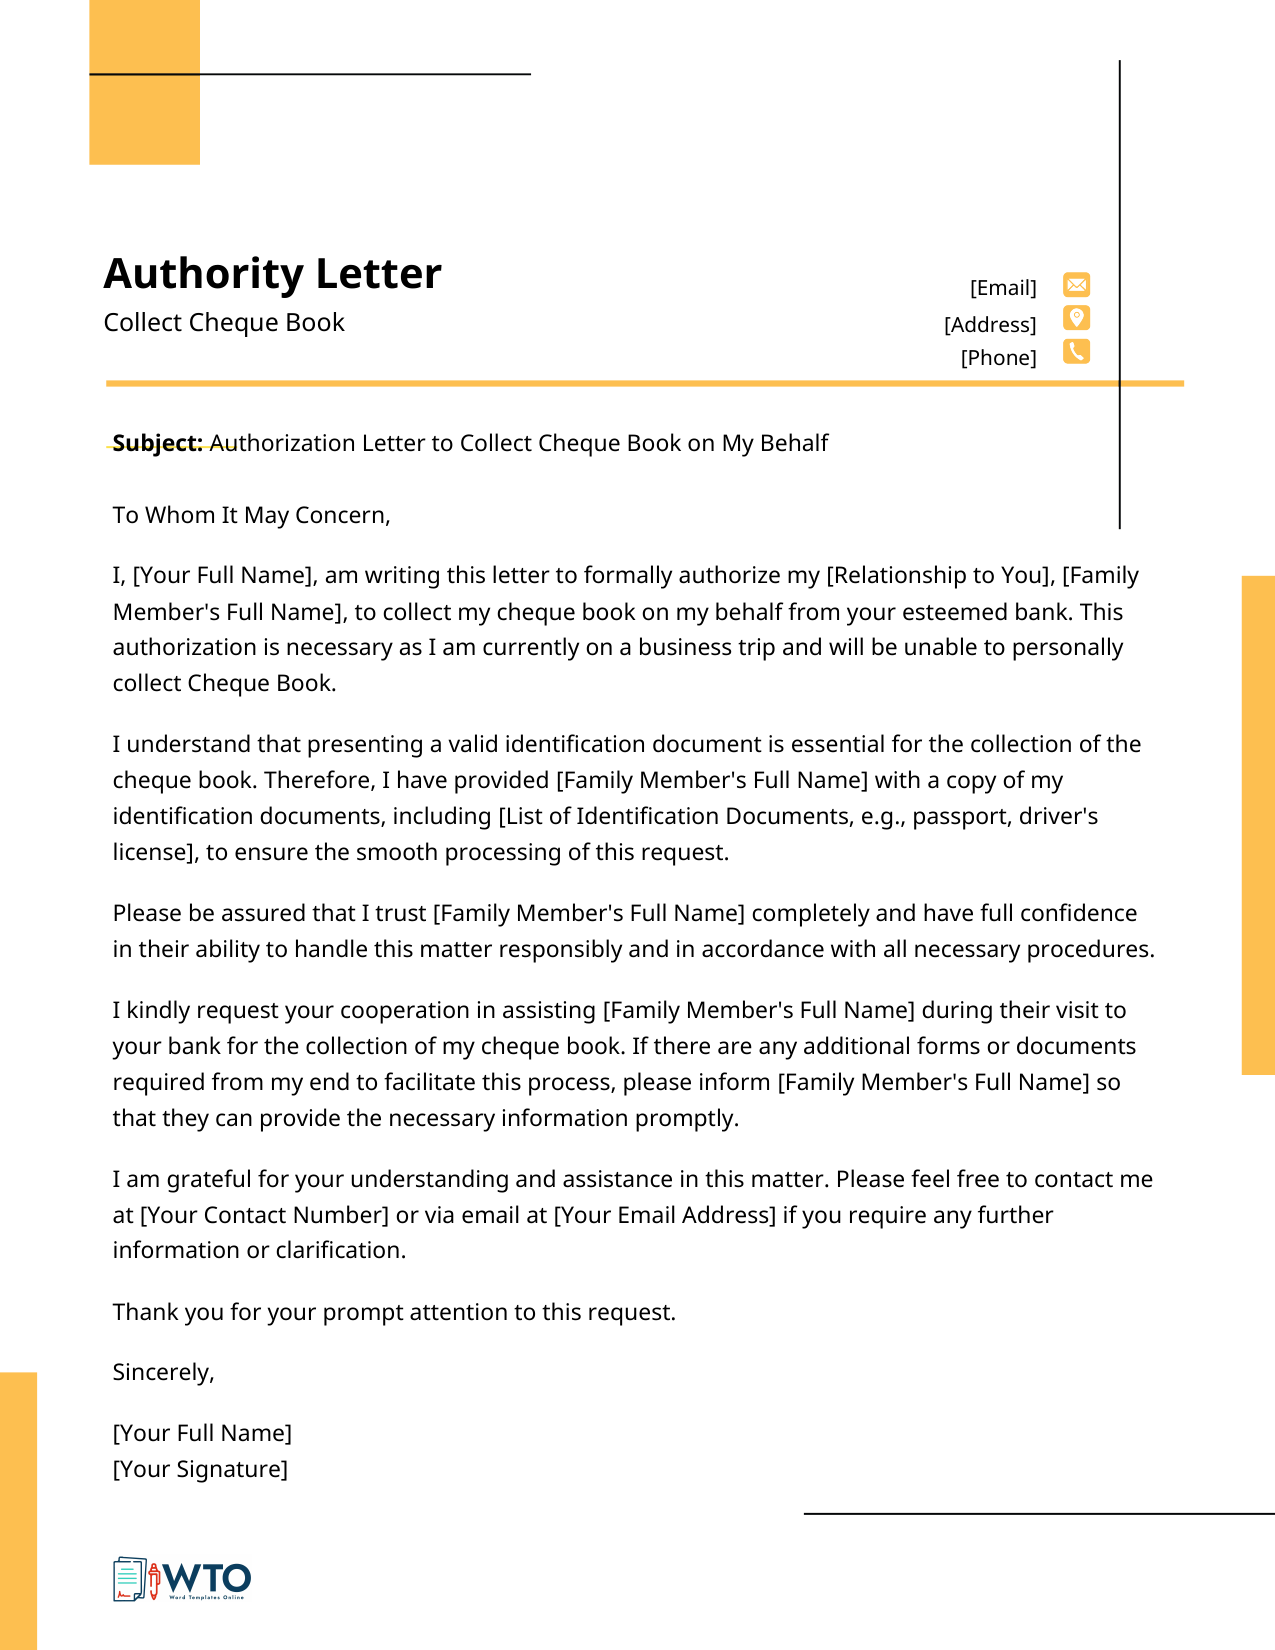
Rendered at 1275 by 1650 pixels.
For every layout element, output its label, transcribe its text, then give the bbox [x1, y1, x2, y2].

table_cell Collect Cheque Book [92, 305, 596, 343]
text Thank you for your prompt attention to this request. [112, 1295, 1162, 1327]
table_cell [92, 343, 596, 407]
text I kindly request your cooperation in assisting [Family Member's Full Name] during their visit to your bank for the collection of my cheque book. If there are any additional forms or documents required from my end to facilitate this process, please inform [Family Member's Full Name] so that they can provide the necessary information promptly. [112, 994, 1162, 1133]
text I understand that presenting a valid identification document is essential for the collection of the cheque book. Therefore, I have provided [Family Member's Full Name] with a copy of my identification documents, including [List of Identification Documents, e.g., passport, driver's license], to ensure the smooth processing of this request. [112, 728, 1162, 867]
table_header Authority Letter [92, 224, 596, 305]
text I am grateful for your understanding and assistance in this matter. Please feel free to contact me at [Your Contact Number] or via email at [Your Email Address] if you require any further information or clarification. [112, 1163, 1162, 1266]
text [Your Signature] [112, 1453, 1162, 1484]
text I, [Your Full Name], am writing this letter to formally authorize my [Relationship to You], [Family Member's Full Name], to collect my cheque book on my behalf from your esteemed bank. This authorization is necessary as I am currently on a business trip and will be unable to personally collect Cheque Book. [112, 559, 1162, 698]
text To Whom It May Concern, [112, 498, 1162, 530]
text Subject: Authorization Letter to Collect Cheque Book on My Behalf [112, 427, 1162, 458]
text [Your Full Name] [112, 1417, 1162, 1448]
table_cell [Phone] [596, 343, 1048, 407]
table_header [Email] [596, 224, 1048, 305]
text Please be assured that I trust [Family Member's Full Name] completely and have full confidence in their ability to handle this matter responsibly and in accordance with all necessary procedures. [112, 897, 1162, 964]
text Sincerely, [112, 1356, 1162, 1388]
table_cell [Address] [596, 305, 1048, 343]
picture [0, 0, 1275, 1650]
